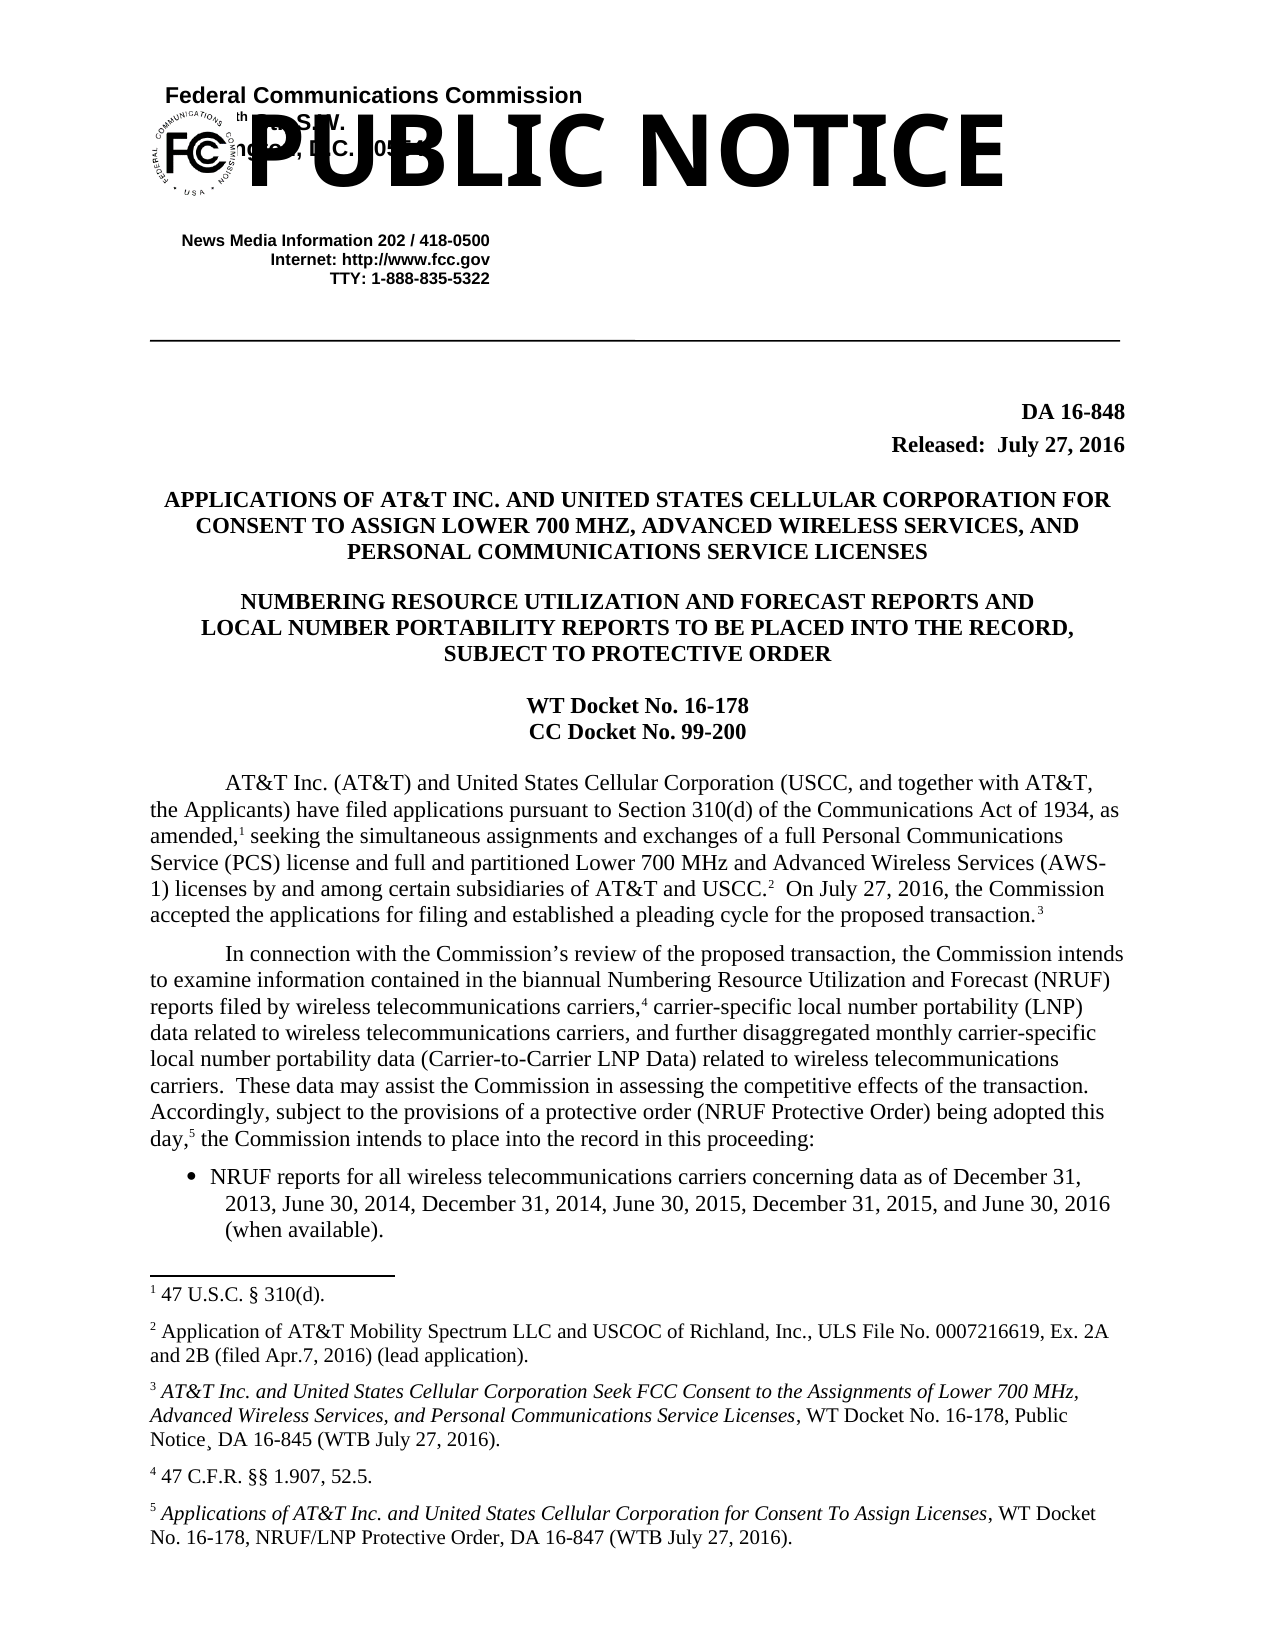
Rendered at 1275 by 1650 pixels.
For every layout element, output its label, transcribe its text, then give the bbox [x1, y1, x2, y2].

text APPLICATIONS OF AT&T INC. AND UNITED STATES CELLULAR CORPORATION FOR CONSENT TO ASSIGN LOWER 700 MHZ, ADVANCED WIRELESS SERVICES, AND PERSONAL COMMUNICATIONS SERVICE LICENSES [150, 486, 1125, 565]
text NUMBERING RESOURCE UTILIZATION AND FORECAST REPORTS AND [150, 588, 1125, 614]
text Released: July 27, 2016 [150, 431, 1125, 457]
text AT&T Inc. (AT&T) and United States Cellular Corporation (USCC, and together with AT&T, the Applicants) have filed applications pursuant to Section 310(d) of the Communications Act of 1934, as amended, seeking the simultaneous assignments and exchanges of a full Personal Communications Service (PCS) license and full and partitioned Lower 700 MHz and Advanced Wireless Services (AWS-1) licenses by and among certain subsidiaries of AT&T and USCC. On July 27, 2016, the Commission accepted the applications for filing and established a pleading cycle for the proposed transaction. [150, 769, 1125, 928]
text WT Docket No. 16-178 [150, 692, 1125, 718]
text DA 16-848 [150, 398, 1125, 424]
picture [150, 110, 237, 197]
text CC Docket No. 99-200 [150, 718, 1125, 744]
text In connection with the Commission’s review of the proposed transaction, the Commission intends to examine information contained in the biannual Numbering Resource Utilization and Forecast (NRUF) reports filed by wireless telecommunications carriers, carrier-specific local number portability (LNP) data related to wireless telecommunications carriers, and further disaggregated monthly carrier-specific local number portability data (Carrier-to-Carrier LNP Data) related to wireless telecommunications carriers. These data may assist the Commission in assessing the competitive effects of the transaction. Accordingly, subject to the provisions of a protective order (NRUF Protective Order) being adopted this day, the Commission intends to place into the record in this proceeding: [150, 940, 1125, 1151]
text SUBJECT TO PROTECTIVE ORDER [150, 640, 1125, 667]
text LOCAL NUMBER PORTABILITY REPORTS TO BE PLACED INTO THE RECORD, [150, 614, 1125, 640]
list NRUF reports for all wireless telecommunications carriers concerning data as of December 31, 2013, June 30, 2014, December 31, 2014, June 30, 2015, December 31, 2015, and June 30, 2016 (when available). [187, 1163, 1125, 1242]
